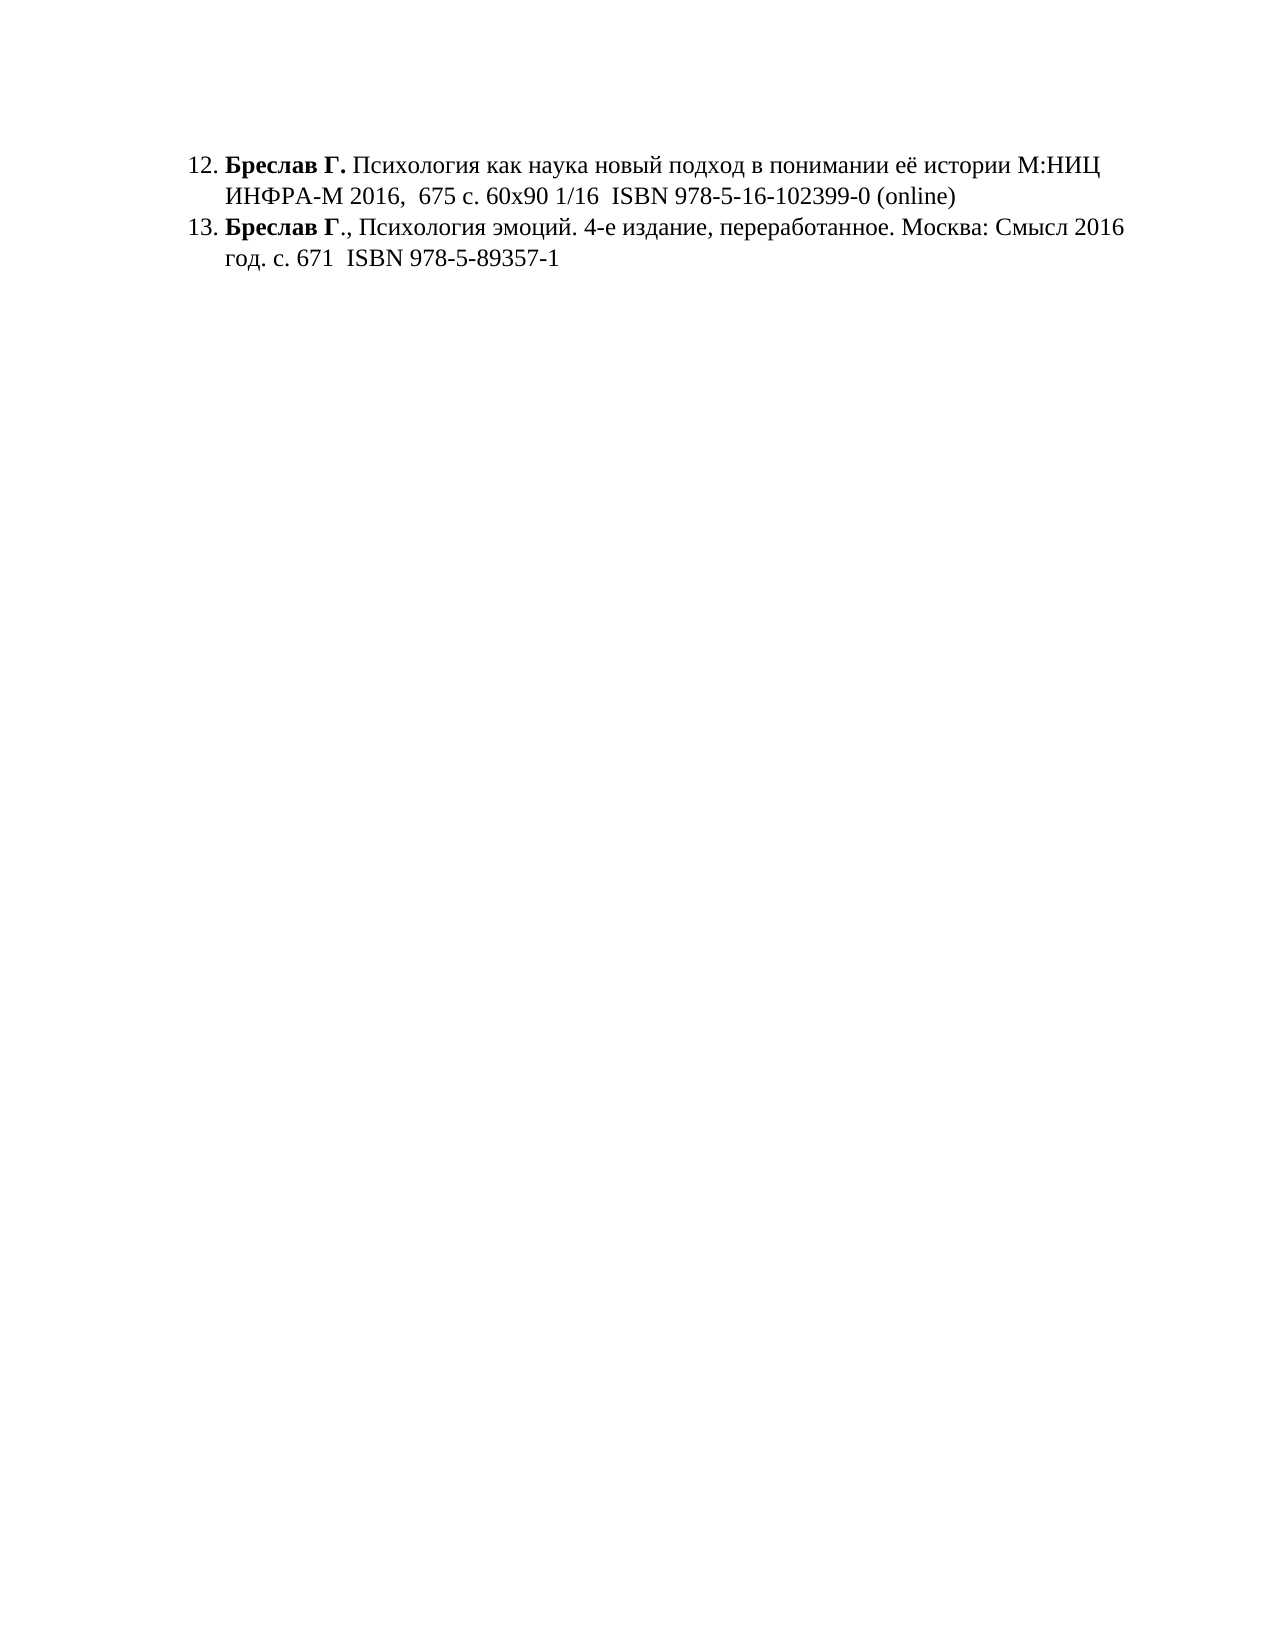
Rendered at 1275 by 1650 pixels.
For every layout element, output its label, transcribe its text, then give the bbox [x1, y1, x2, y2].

list Бреслав Г. Психология как наука новый подход в понимании её истории М:НИЦ ИНФРА-М 2016, 675 с. 60x90 1/16 ISBN 978-5-16-102399-0 (online) [187, 150, 1125, 210]
list Бреслав Г., Психология эмоций. 4-е издание, переработанное. Москва: Смысл 2016 год. c. 671 ISBN 978-5-89357-1 [187, 212, 1125, 272]
